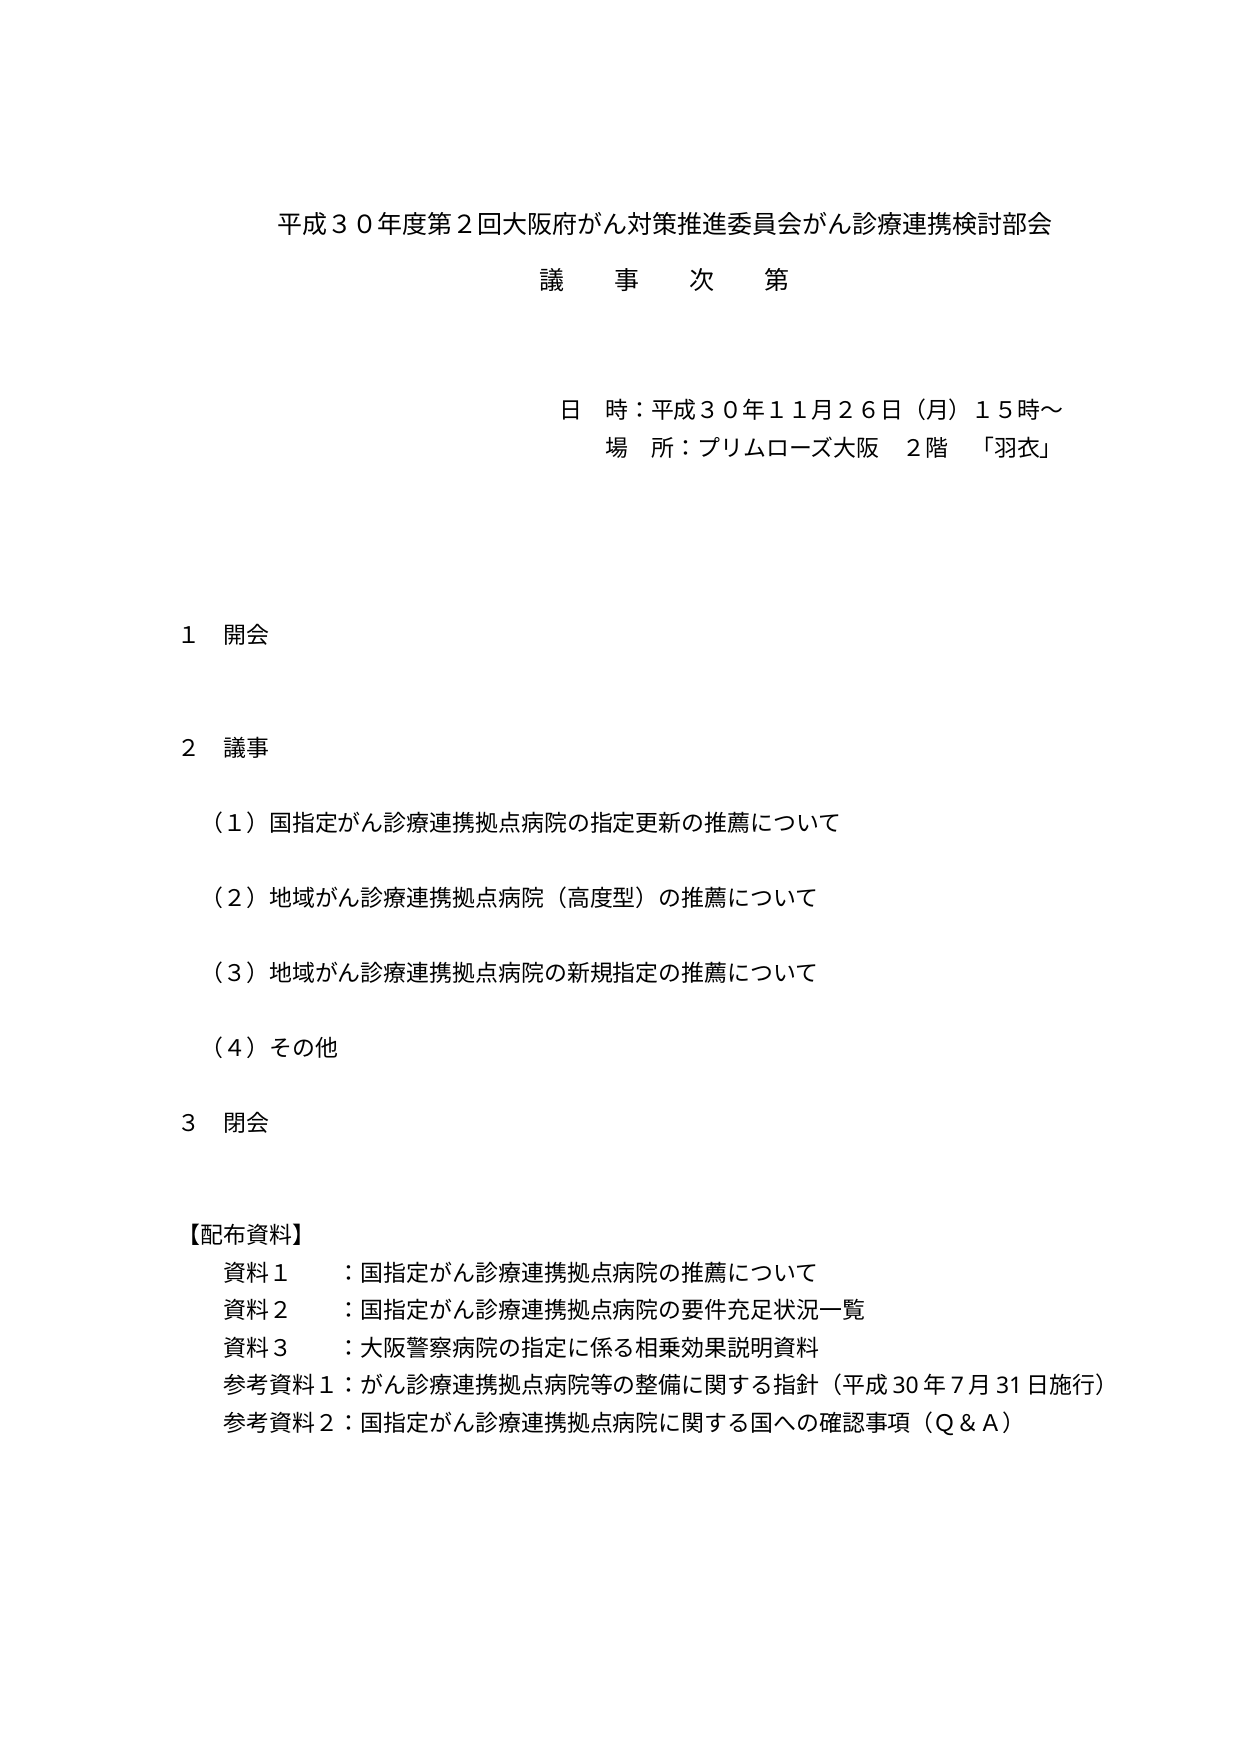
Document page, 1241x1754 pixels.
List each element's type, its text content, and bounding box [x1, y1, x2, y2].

text 参考資料２：国指定がん診療連携拠点病院に関する国への確認事項（Ｑ＆Ａ） [177, 1403, 1184, 1440]
text 日 時：平成３０年１１月２６日（月）１５時～ [177, 390, 1063, 428]
text １ 開会 [177, 615, 1152, 653]
text （３）地域がん診療連携拠点病院の新規指定の推薦について [177, 953, 1152, 990]
text 資料３ ：大阪警察病院の指定に係る相乗効果説明資料 [177, 1328, 1152, 1365]
text 場 所：プリムローズ大阪 ２階 「羽衣」 [177, 428, 1063, 465]
text 資料１ ：国指定がん診療連携拠点病院の推薦について [177, 1253, 1152, 1290]
text ２ 議事 [177, 728, 1152, 765]
text 議 事 次 第 [177, 259, 1152, 297]
text 平成３０年度第２回大阪府がん対策推進委員会がん診療連携検討部会 [177, 204, 1152, 241]
text 参考資料１：がん診療連携拠点病院等の整備に関する指針（平成30年7月31日施行） [177, 1365, 1184, 1403]
text 【配布資料】 [177, 1215, 1184, 1253]
text （２）地域がん診療連携拠点病院（高度型）の推薦について [177, 878, 1152, 915]
text ３ 閉会 [177, 1103, 1184, 1140]
text （１）国指定がん診療連携拠点病院の指定更新の推薦について [177, 803, 1152, 840]
text （４）その他 [177, 1028, 1184, 1065]
text 資料２ ：国指定がん診療連携拠点病院の要件充足状況一覧 [177, 1290, 1152, 1328]
